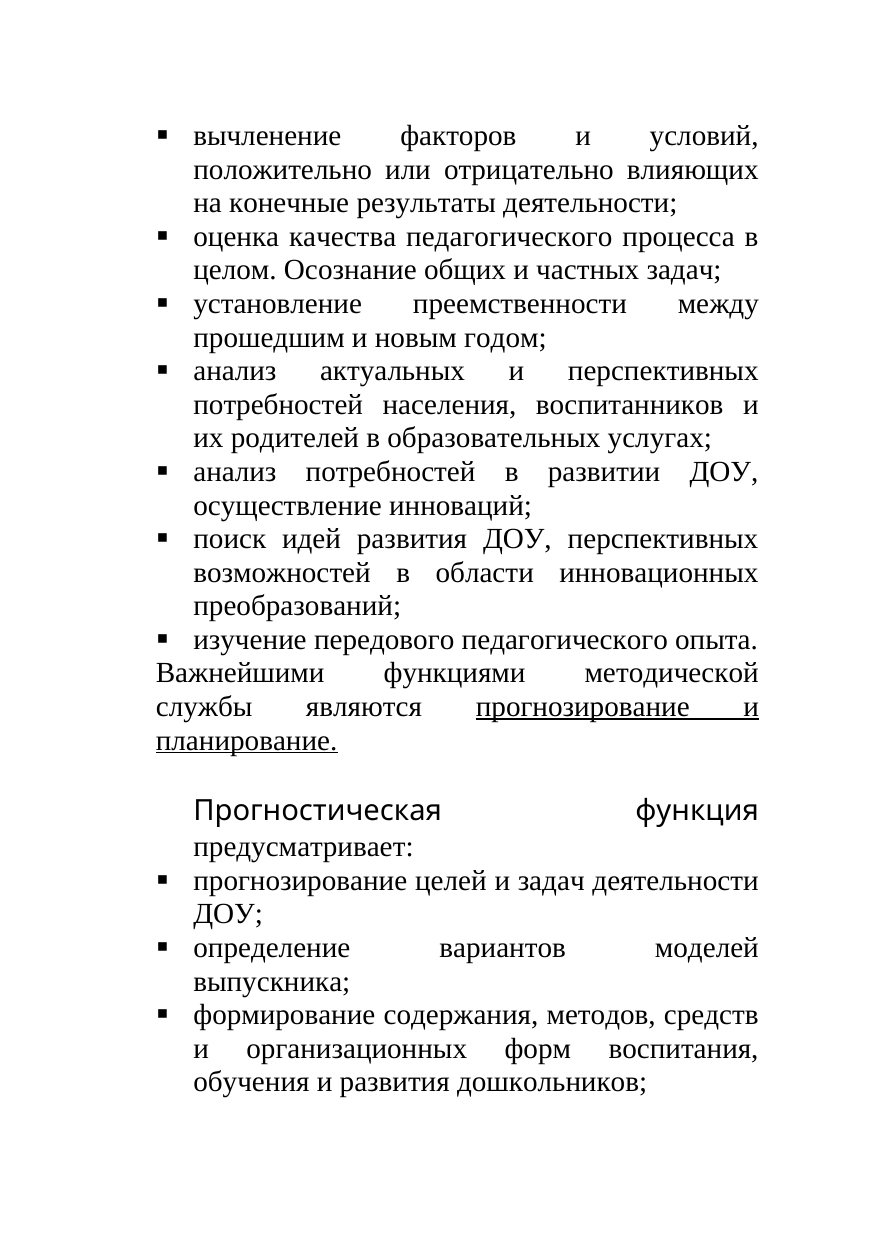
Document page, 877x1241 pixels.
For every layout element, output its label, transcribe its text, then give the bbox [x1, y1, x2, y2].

list анализ потребностей в развитии ДОУ, осуществление инноваций; [156, 454, 759, 521]
list вычленение факторов и условий, положительно или отрицательно влияющих на конечные результаты деятельности; [156, 118, 759, 219]
list анализ актуальных и перспективных потребностей населения, воспитанников и их родителей в образовательных услугах; [156, 353, 759, 454]
list определение вариантов моделей выпускника; [156, 930, 759, 997]
text Важнейшими функциями методической службы являются прогнозирование и планирование. [156, 656, 759, 756]
list изучение передового педагогического опыта. [156, 622, 759, 656]
list установление преемственности между прошедшим и новым годом; [156, 286, 759, 353]
text Прогностическая функция предусматривает: [193, 790, 759, 863]
list поиск идей развития ДОУ, перспективных возможностей в области инновационных преобразований; [156, 521, 759, 622]
list прогнозирование целей и задач деятельности ДОУ; [156, 863, 759, 930]
list оценка качества педагогического процесса в целом. Осознание общих и частных задач; [156, 219, 759, 286]
list формирование содержания, методов, средств и организационных форм воспитания, обучения и развития дошкольников; [156, 997, 759, 1098]
